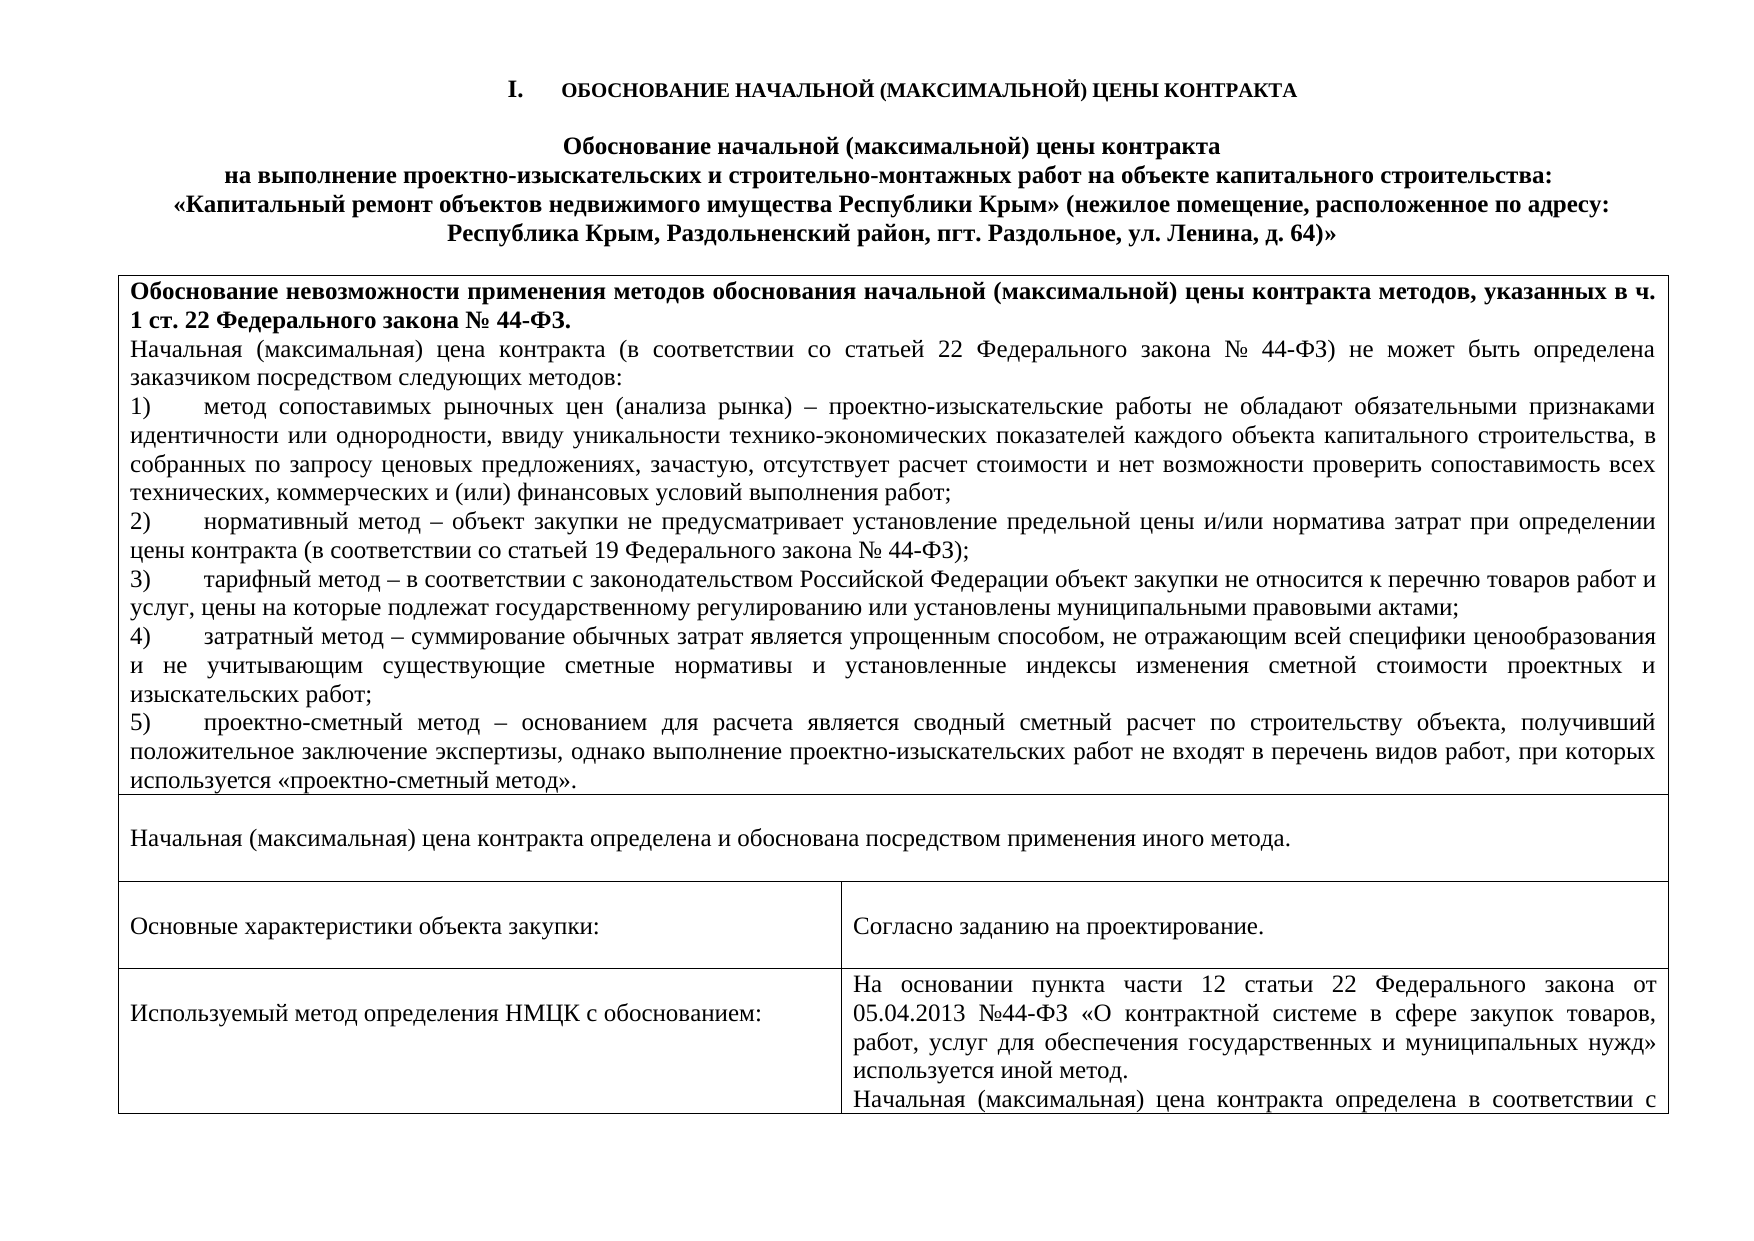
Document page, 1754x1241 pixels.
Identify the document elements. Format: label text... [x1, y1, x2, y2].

table_header Обоснование невозможности применения методов обоснования начальной (максимальной) цены контракта методов, указанных в ч. 1 ст. 22 Федерального закона № 44-ФЗ. Начальная (максимальная) цена контракта (в соответствии со статьей 22 Федерального закона № 44-ФЗ) не может быть определена заказчиком посредством следующих методов: 1) метод сопоставимых рыночных цен (анализа рынка) – проектно-изыскательские работы не обладают обязательными признаками идентичности или однородности, ввиду уникальности технико-экономических показателей каждого объекта капитального строительства, в собранных по запросу ценовых предложениях, зачастую, отсутствует расчет стоимости и нет возможности проверить сопоставимость всех технических, коммерческих и (или) финансовых условий выполнения работ; 2) нормативный метод – объект закупки не предусматривает установление предельной цены и/или норматива затрат при определении цены контракта (в соответствии со статьей 19 Федерального закона № 44-ФЗ); 3) тарифный метод – в соответствии с законодательством Российской Федерации объект закупки не относится к перечню товаров работ и услуг, цены на которые подлежат государственному регулированию или установлены муниципальными правовыми актами; 4) затратный метод – суммирование обычных затрат является упрощенным способом, не отражающим всей специфики ценообразования и не учитывающим существующие сметные нормативы и установленные индексы изменения сметной стоимости проектных и изыскательских работ; 5) проектно-сметный метод – основанием для расчета является сводный сметный расчет по строительству объекта, получивший положительное заключение экспертизы, однако выполнение проектно-изыскательских работ не входят в перечень видов работ, при которых используется «проектно-сметный метод». [119, 276, 1668, 794]
table_cell Основные характеристики объекта закупки: [119, 882, 841, 968]
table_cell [842, 969, 1668, 1113]
text на выполнение проектно-изыскательских и строительно-монтажных работ на объекте капитального строительства: «Капитальный ремонт объектов недвижимого имущества Республики Крым» (нежилое помещение, расположенное по адресу: Республика Крым, Раздольненский район, пгт. Раздольное, ул. Ленина, д. 64)» [118, 160, 1665, 246]
table_cell Согласно заданию на проектирование. [842, 882, 1668, 968]
list ОБОСНОВАНИЕ НАЧАЛЬНОЙ (МАКСИМАЛЬНОЙ) ЦЕНЫ КОНТРАКТА [156, 74, 1665, 103]
table_cell Начальная (максимальная) цена контракта определена и обоснована посредством применения иного метода. [119, 795, 1668, 881]
text Обоснование начальной (максимальной) цены контракта [118, 131, 1665, 160]
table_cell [119, 969, 841, 1113]
